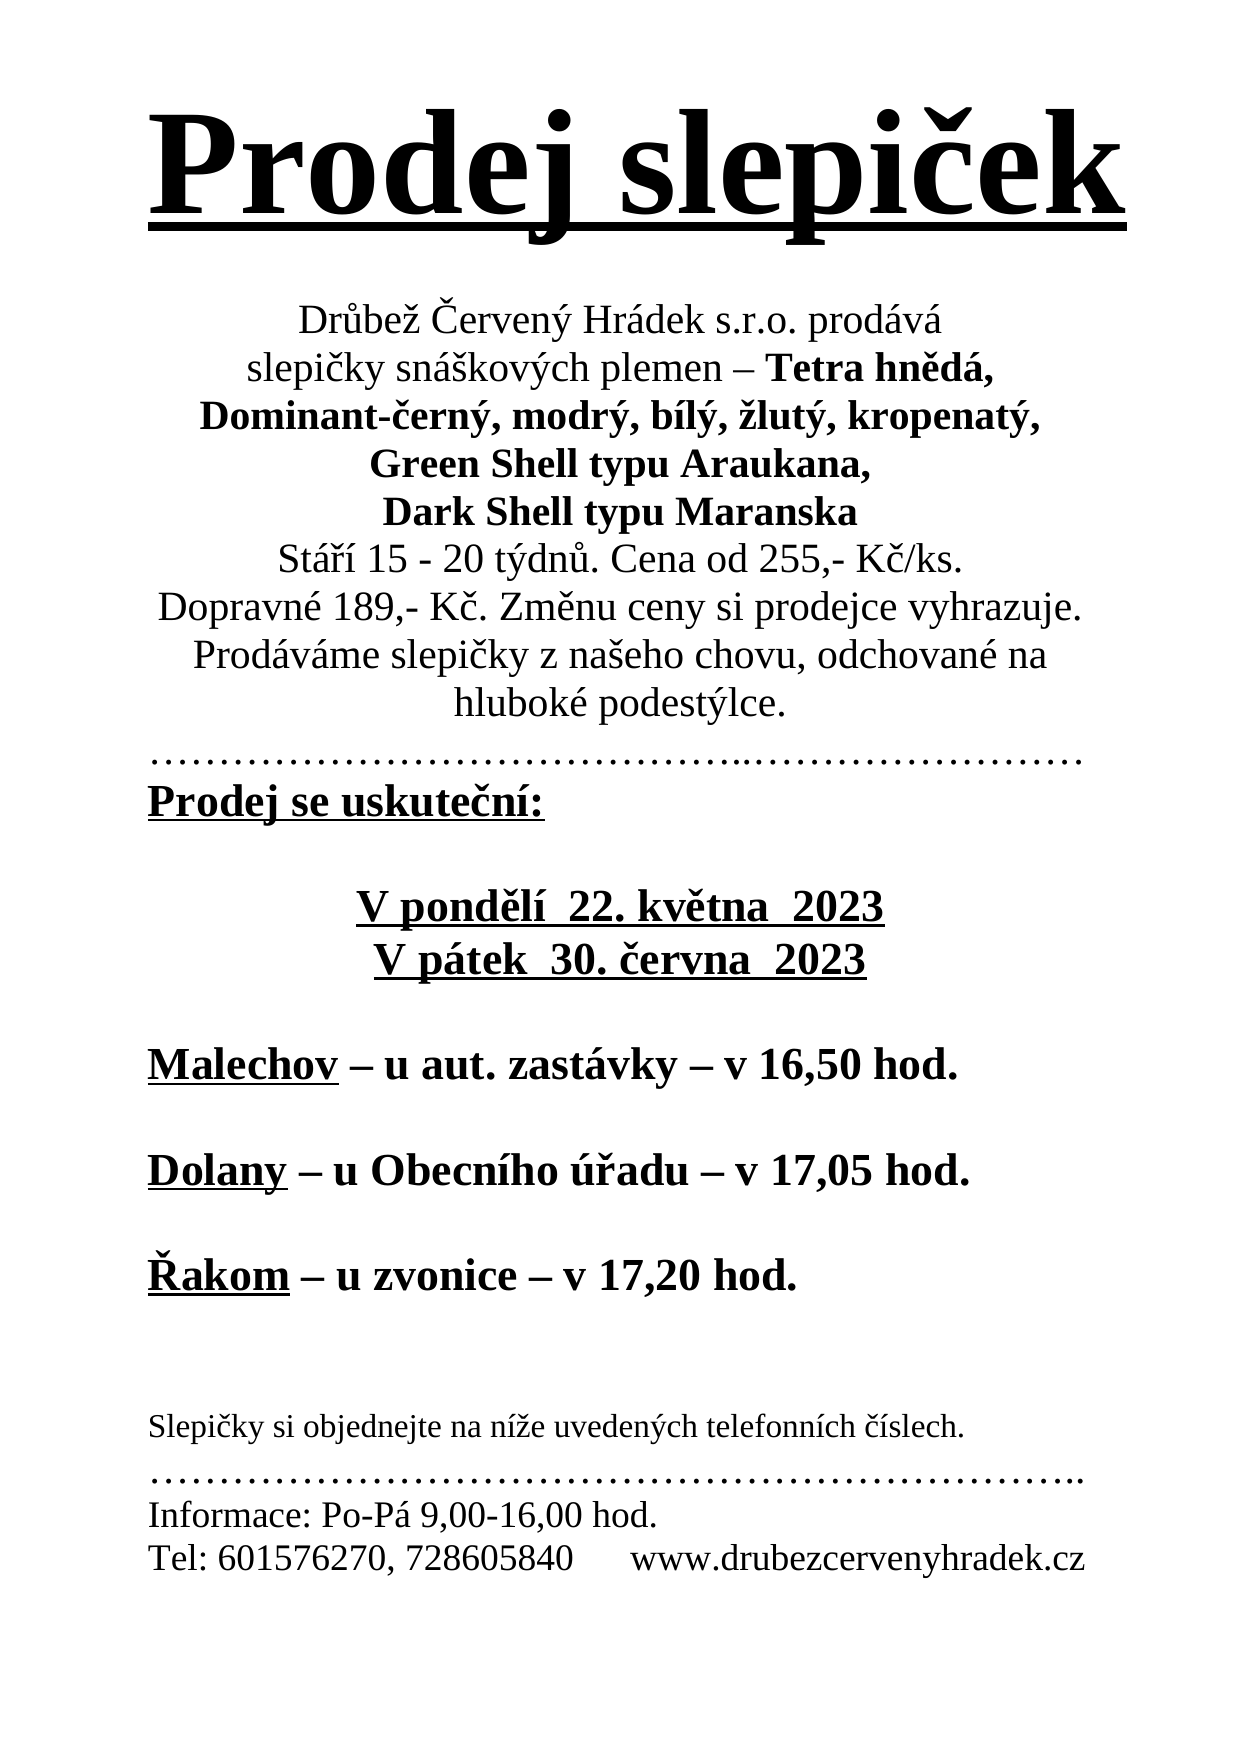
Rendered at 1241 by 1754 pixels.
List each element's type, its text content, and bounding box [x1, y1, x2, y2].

text Informace: Po-Pá 9,00-16,00 hod. [148, 1492, 1093, 1535]
text Drůbež Červený Hrádek s.r.o. prodává [148, 294, 1093, 342]
text Tel: 601576270, 728605840 www.drubezcervenyhradek.cz [148, 1535, 1093, 1578]
text ………………………………………………………….. [148, 1444, 1093, 1492]
text Prodej slepiček [148, 74, 1179, 246]
text V pátek 30. června 2023 [148, 932, 1093, 984]
text Dominant-černý, modrý, bílý, žlutý, kropenatý, [148, 390, 1093, 438]
text Malechov – u aut. zastávky – v 16,50 hod. [148, 1037, 1093, 1090]
text Stáří 15 - 20 týdnů. Cena od 255,- Kč/ks. [148, 534, 1093, 582]
text Dolany – u Obecního úřadu – v 17,05 hod. [148, 1142, 1093, 1195]
text ……………………………………..…………………… [148, 726, 1093, 773]
text Green Shell typu Araukana, [148, 438, 1093, 486]
text Dopravné 189,- Kč. Změnu ceny si prodejce vyhrazuje. [148, 582, 1093, 630]
text slepičky snáškových plemen – Tetra hnědá, [148, 342, 1093, 390]
text Prodej se uskuteční: [148, 773, 1093, 826]
text Prodáváme slepičky z našeho chovu, odchované na hluboké podestýlce. [148, 630, 1093, 726]
text Slepičky si objednejte na níže uvedených telefonních číslech. [148, 1406, 1093, 1444]
text Řakom – u zvonice – v 17,20 hod. [148, 1248, 1093, 1301]
text Dark Shell typu Maranska [148, 486, 1093, 534]
text V pondělí 22. května 2023 [148, 879, 1093, 932]
